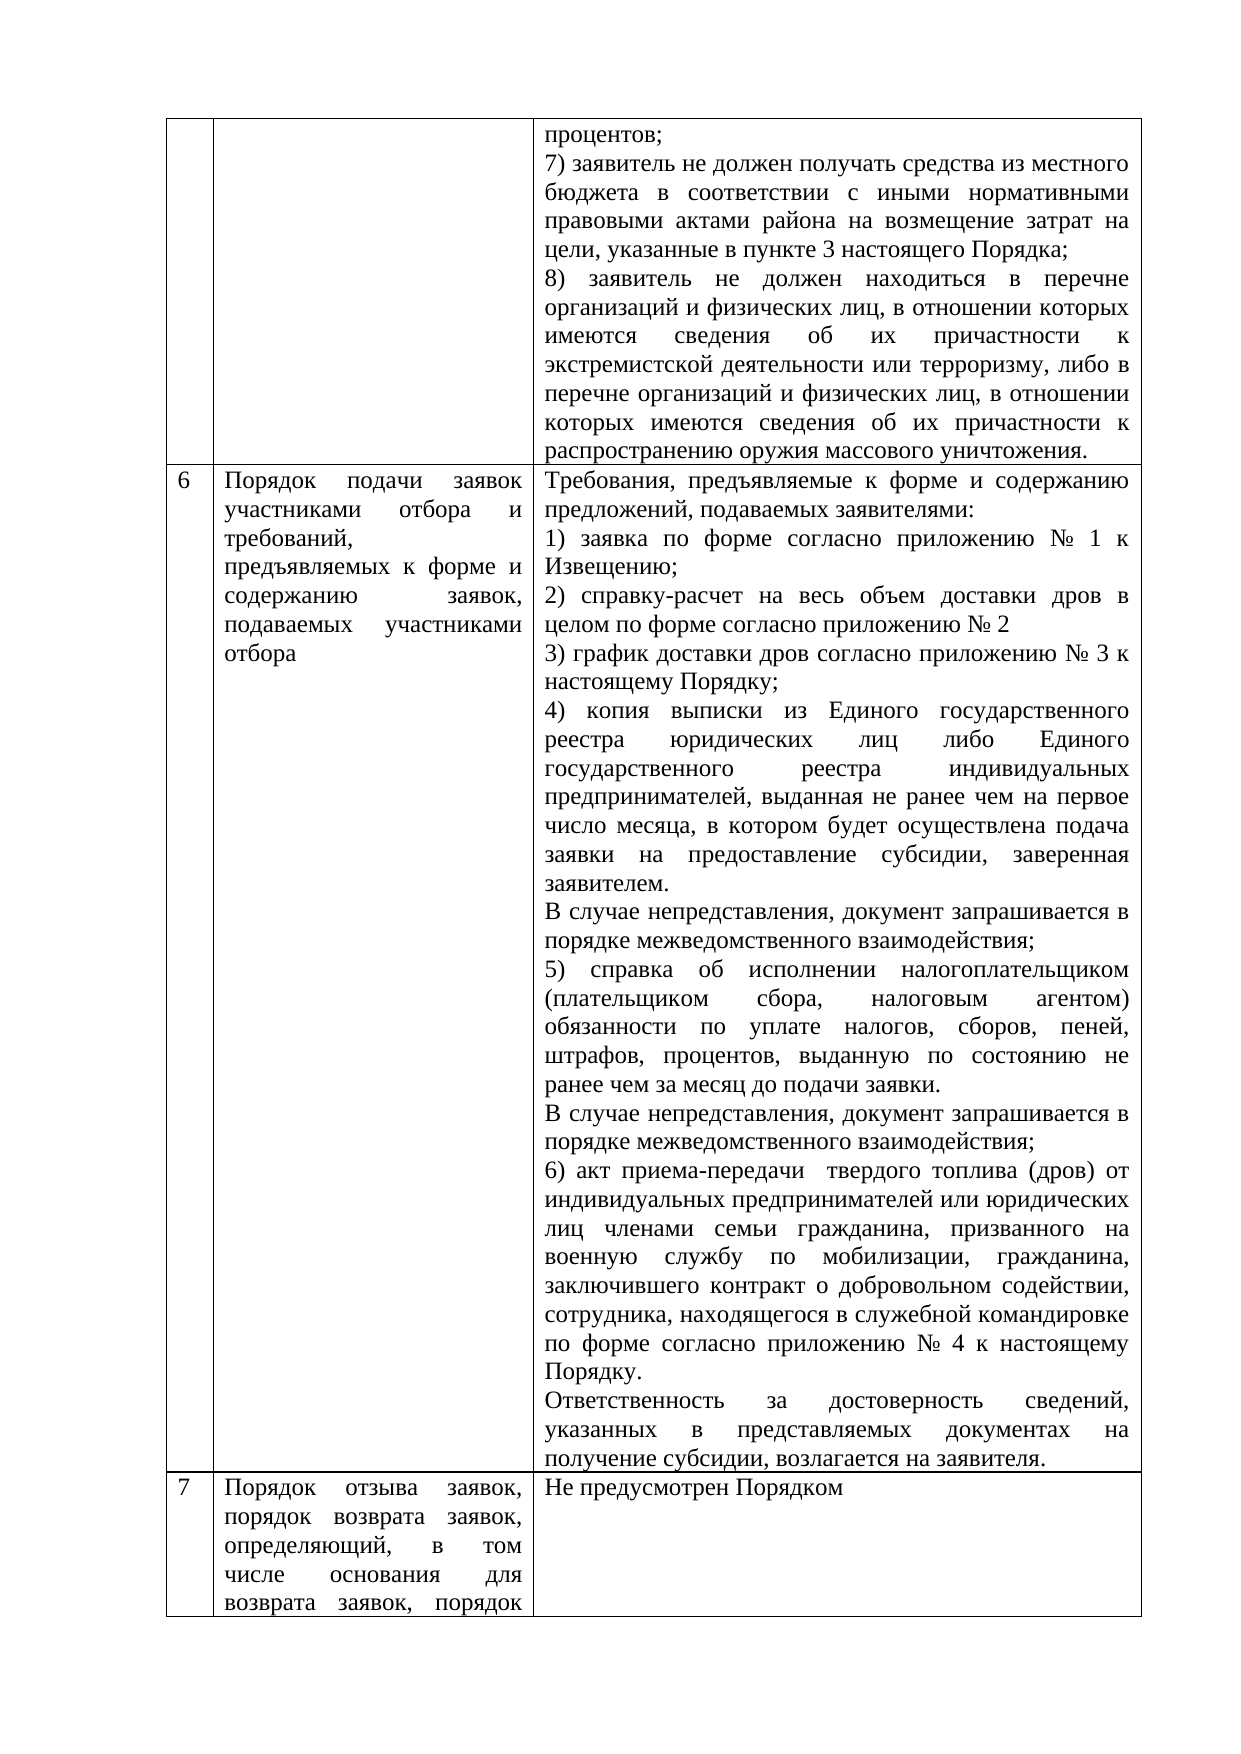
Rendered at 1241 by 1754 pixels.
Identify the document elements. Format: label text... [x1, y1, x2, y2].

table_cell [534, 1473, 1141, 1616]
table_cell 7 [167, 1473, 213, 1616]
table_cell Требования, предъявляемые к форме и содержанию предложений, подаваемых заявителями: 1) заявка по форме согласно приложению № 1 к Извещению; 2) справку-расчет на весь объем доставки дров в целом по форме согласно приложению № 2 3) график доставки дров согласно приложению № 3 к настоящему Порядку; 4) копия выписки из Единого государственного реестра юридических лиц либо Единого государственного реестра индивидуальных предпринимателей, выданная не ранее чем на первое число месяца, в котором будет осуществлена подача заявки на предоставление субсидии, заверенная заявителем. В случае непредставления, документ запрашивается в порядке межведомственного взаимодействия; 5) справка об исполнении налогоплательщиком (плательщиком сбора, налоговым агентом) обязанности по уплате налогов, сборов, пеней, штрафов, процентов, выданную по состоянию не ранее чем за месяц до подачи заявки. В случае непредставления, документ запрашивается в порядке межведомственного взаимодействия; 6) акт приема-передачи твердого топлива (дров) от индивидуальных предпринимателей или юридических лиц членами семьи гражданина, призванного на военную службу по мобилизации, гражданина, заключившего контракт о добровольном содействии, сотрудника, находящегося в служебной командировке по форме согласно приложению № 4 к настоящему Порядку. Ответственность за достоверность сведений, указанных в представляемых документах на получение субсидии, возлагается на заявителя. [534, 465, 1141, 1471]
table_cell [214, 1473, 533, 1616]
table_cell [214, 119, 533, 464]
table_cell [534, 119, 1141, 464]
table_cell 6 [167, 465, 213, 1471]
table_cell Порядок подачи заявок участниками отбора и требований, предъявляемых к форме и содержанию заявок, подаваемых участниками отбора [214, 465, 533, 1471]
table_cell 5 [167, 119, 213, 464]
